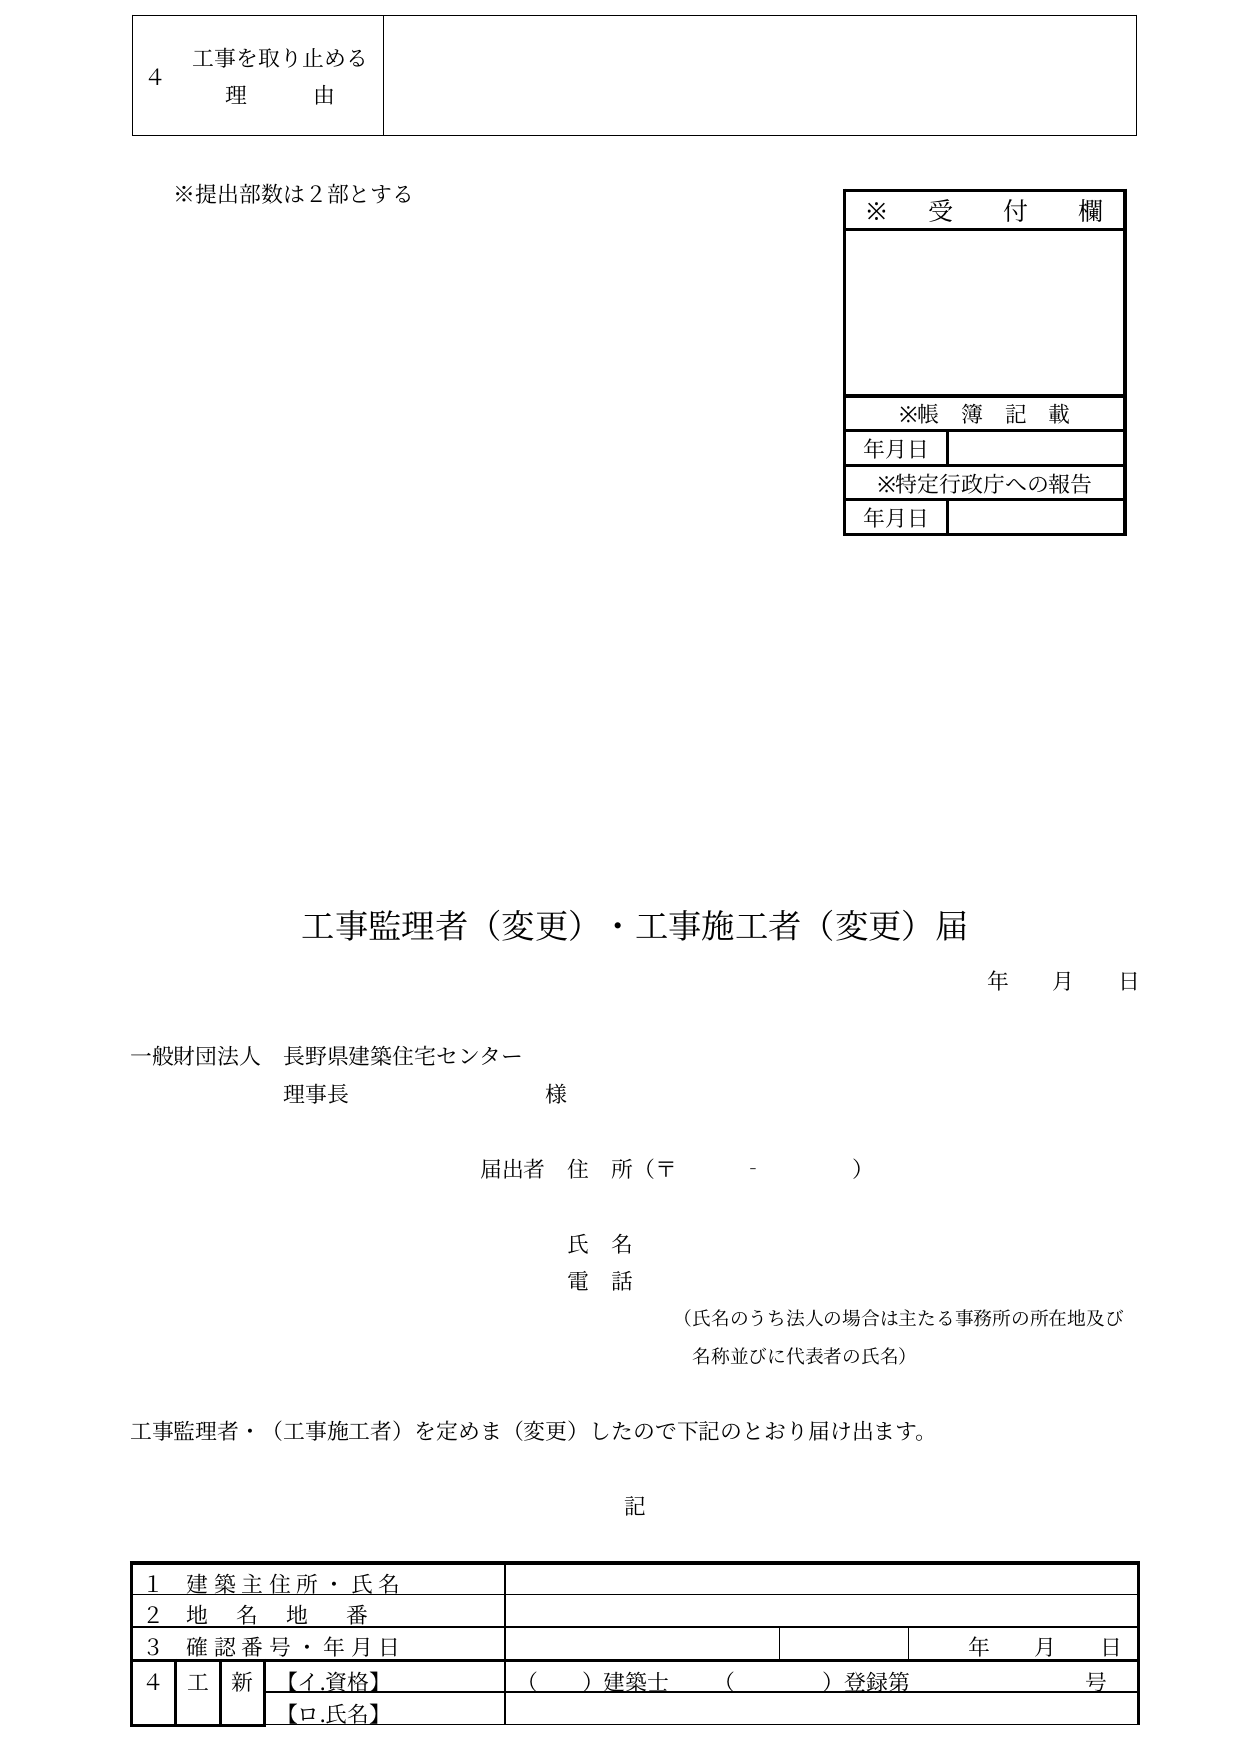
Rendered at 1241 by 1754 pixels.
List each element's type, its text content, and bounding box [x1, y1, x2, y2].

text 氏 名 [130, 1224, 1140, 1261]
table_cell ４ [133, 16, 177, 135]
text 届出者 住 所（〒 ‐ ） [130, 1149, 1140, 1186]
table_header １ 建 築 主 住 所 ・ 氏 名 [133, 1565, 504, 1594]
text （氏名のうち法人の場合は主たる事務所の所在地及び [130, 1299, 1140, 1336]
text 年 月 日 [130, 961, 1140, 999]
table_cell 年月日 [846, 432, 946, 464]
table_cell [384, 16, 1136, 135]
subtitle 記 [130, 1486, 1140, 1524]
text 電 話 [130, 1261, 1140, 1299]
table_cell [506, 1595, 1137, 1626]
text 理事長 様 [130, 1074, 1140, 1111]
table_cell 【ロ.氏名】 [266, 1693, 504, 1724]
table_cell 【イ.資格】 [266, 1662, 504, 1691]
text 工事監理者・（工事施工者）を定めま（変更）したので下記のとおり届け出ます。 [130, 1411, 1140, 1449]
table_cell [949, 501, 1123, 533]
text 名称並びに代表者の氏名） [130, 1336, 1140, 1374]
table_cell ４届出事項 [133, 1662, 174, 1724]
table_cell [949, 432, 1123, 464]
table_cell ※特定行政庁への報告 [846, 467, 1123, 498]
table_cell （ ）建築士 （ ）登録第 号 [506, 1662, 1137, 1691]
table_cell [506, 1693, 1137, 1724]
table_cell 新 [222, 1662, 263, 1724]
text 一般財団法人 長野県建築住宅センター [130, 1036, 1140, 1074]
table_cell [506, 1628, 779, 1659]
text 工事監理者（変更）・工事施工者（変更）届 [130, 886, 1140, 961]
table_header 受 付 欄 [846, 192, 1123, 228]
table_cell 工事を取り止める 理由 [177, 16, 383, 135]
table_cell [846, 231, 1123, 394]
table_cell 工事監理者 [177, 1662, 219, 1724]
table_cell ２ 地 名 地 番 [133, 1595, 504, 1626]
table_cell ３ 確 認 番 号 ・ 年 月 日 [133, 1628, 504, 1659]
table_header [506, 1565, 1137, 1594]
table_cell 年月日 [846, 501, 946, 533]
table_cell 年 月 日 [909, 1628, 1137, 1659]
table_cell [780, 1628, 908, 1659]
table_cell ※帳 簿 記 載 [846, 398, 1123, 429]
text ※提出部数は２部とする [130, 174, 1140, 211]
